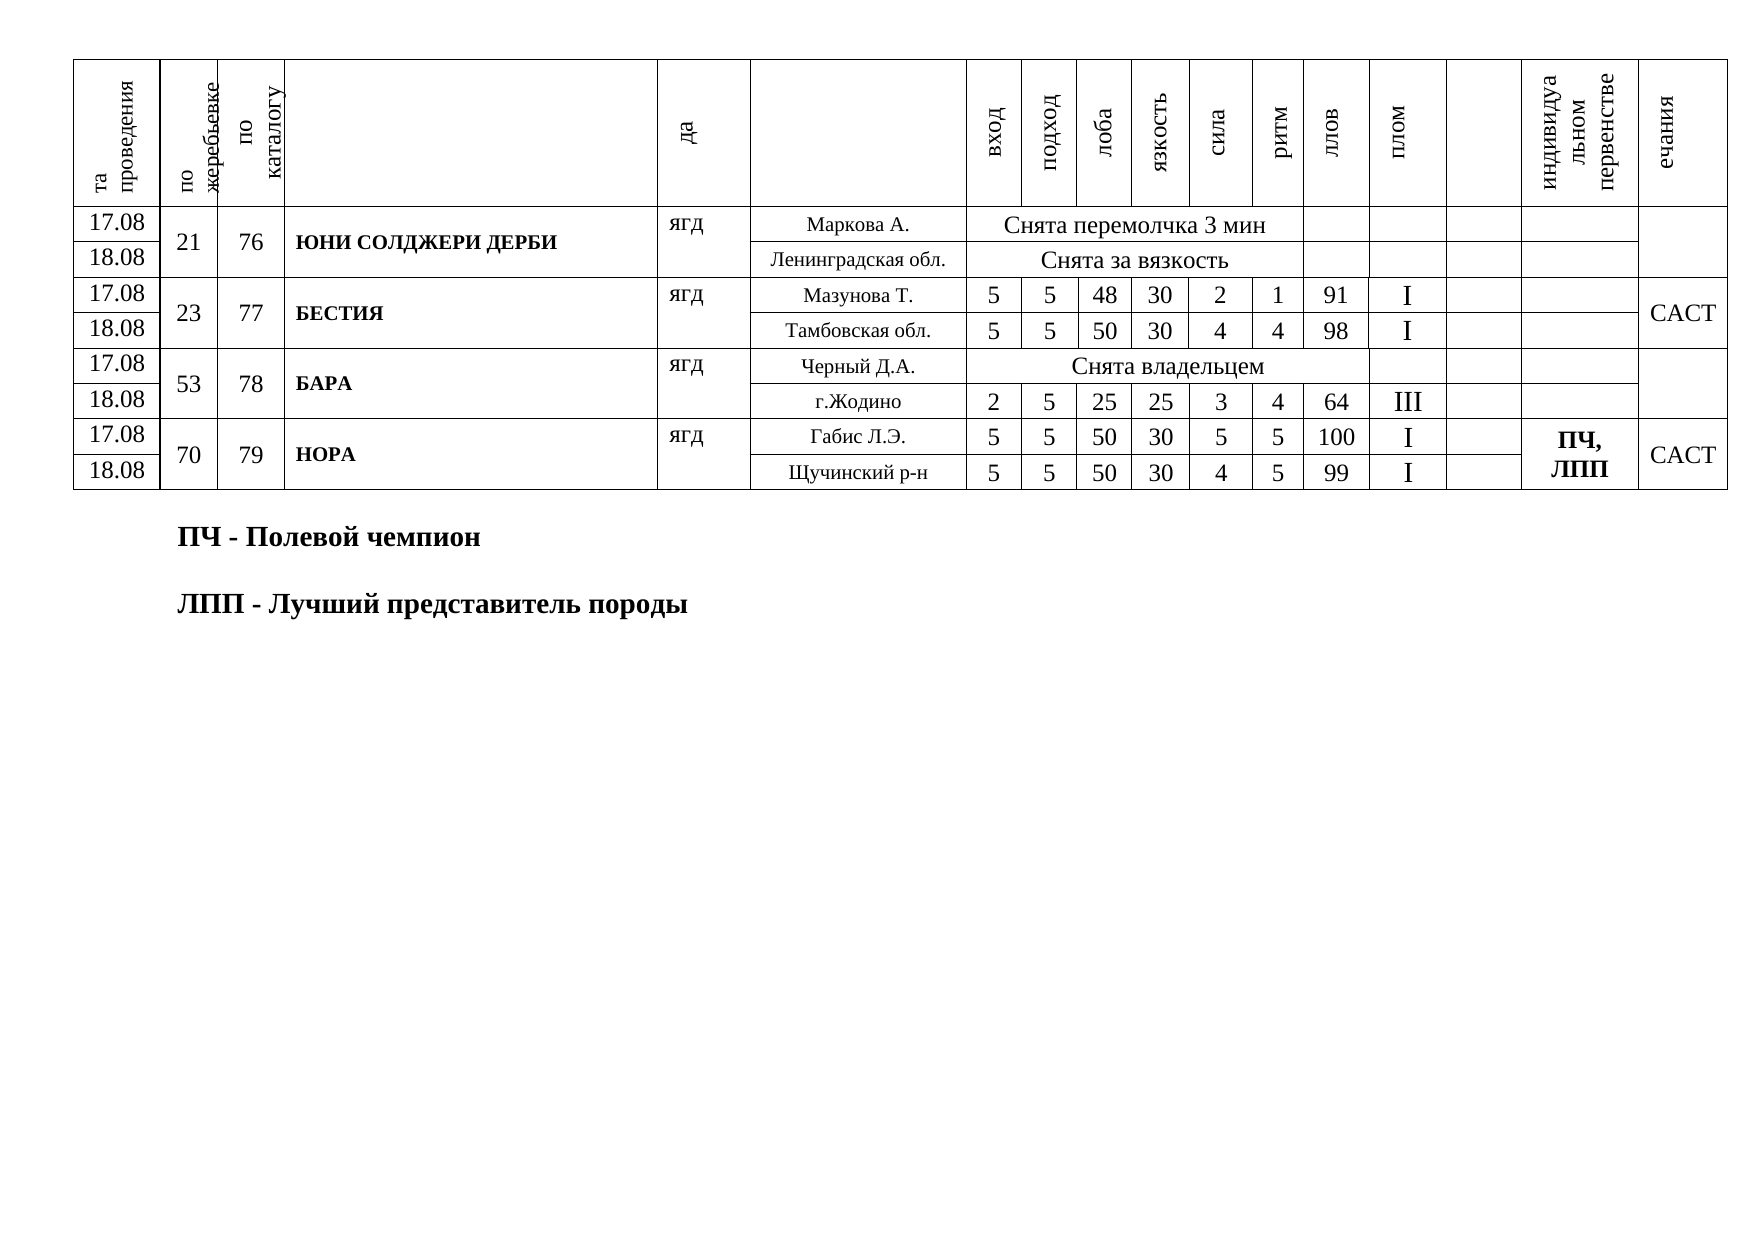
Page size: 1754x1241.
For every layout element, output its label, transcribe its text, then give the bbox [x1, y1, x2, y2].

table_cell ПЧ, ЛПП [1522, 419, 1638, 489]
table_cell 25 [1132, 384, 1189, 418]
table_cell 4 [1253, 384, 1303, 418]
table_cell 5 [1022, 384, 1076, 418]
table_cell I [1369, 278, 1446, 312]
table_cell БАРА [285, 349, 657, 418]
table_cell 77 [218, 278, 284, 347]
table_cell [1522, 384, 1638, 418]
table_cell 1 [1253, 278, 1303, 312]
table_cell Снята за вязкость [967, 242, 1303, 277]
table_cell НОРА [285, 419, 657, 489]
table_cell сила [1190, 60, 1252, 206]
table_cell Маркова А. [751, 207, 966, 241]
table_cell I [1369, 313, 1446, 347]
table_cell Тамбовская обл. [751, 313, 966, 347]
table_cell 30 [1132, 455, 1189, 489]
table_cell [1447, 207, 1521, 241]
table_cell [1522, 349, 1638, 383]
table_cell 70 [161, 419, 217, 489]
table_cell Щучинский р-н [751, 455, 966, 489]
table_cell 5 [1022, 419, 1076, 454]
table_cell 18.08 [74, 242, 159, 277]
table_cell 100 [1304, 419, 1369, 454]
table_cell 5 [967, 455, 1021, 489]
table_cell [1522, 242, 1638, 277]
table_cell 48 [1079, 278, 1131, 312]
table_cell вход [967, 60, 1021, 206]
table_cell 17.08 [74, 419, 159, 454]
table_cell 25 [1077, 384, 1131, 418]
table_cell ягд [658, 349, 750, 418]
table_cell [1447, 313, 1521, 347]
table_cell ЮНИ СОЛДЖЕРИ ДЕРБИ [285, 207, 657, 277]
table_cell 2 [967, 384, 1021, 418]
table_cell 5 [1253, 419, 1303, 454]
table_cell 17.08 [74, 207, 159, 241]
table_cell 2 [1189, 278, 1252, 312]
table_cell злоба [1077, 60, 1131, 206]
table_cell 5 [967, 278, 1021, 312]
table_cell 76 [218, 207, 284, 277]
table_cell 18.08 [74, 455, 159, 489]
table_cell Мазунова Т. [751, 278, 966, 312]
table_cell подход [1022, 60, 1076, 206]
table_cell 79 [218, 419, 284, 489]
table_cell ягд [658, 207, 750, 277]
table_cell 78 [218, 349, 284, 418]
table_cell САСТ [1639, 419, 1727, 489]
table_cell III [1370, 384, 1446, 418]
table_cell [1370, 207, 1446, 241]
table_cell 4 [1253, 313, 1303, 347]
table_cell 98 [1304, 313, 1368, 347]
table_cell 18.08 [74, 384, 159, 418]
table_cell 5 [1253, 455, 1303, 489]
table_cell 5 [967, 313, 1021, 347]
table_cell 50 [1079, 313, 1131, 347]
table_cell [1447, 455, 1521, 489]
table_cell 3 [1190, 384, 1252, 418]
table_cell [1370, 242, 1446, 277]
table_cell 18.08 [74, 313, 159, 347]
table_cell [1639, 349, 1727, 418]
table_cell [1447, 419, 1521, 454]
table_cell I [1370, 419, 1446, 454]
table_cell 30 [1132, 278, 1188, 312]
table_cell 53 [161, 349, 217, 418]
text ЛПП - Лучший представитель породы [177, 586, 1695, 619]
table_cell 50 [1077, 419, 1131, 454]
table_cell Снята владельцем [967, 349, 1369, 383]
table_cell 17.08 [74, 349, 159, 383]
table_cell Черный Д.А. [751, 349, 966, 383]
table_cell [1522, 207, 1638, 241]
table_cell [1447, 278, 1521, 312]
table_cell г.Жодино [751, 384, 966, 418]
table_cell [1447, 242, 1521, 277]
table_cell 50 [1077, 455, 1131, 489]
table_cell [1370, 349, 1446, 383]
table_cell ритм [1253, 60, 1303, 206]
table_cell вязкость [1132, 60, 1189, 206]
table_cell 5 [1022, 313, 1078, 347]
table_cell 4 [1190, 455, 1252, 489]
table_cell 30 [1132, 419, 1189, 454]
table_cell 5 [1022, 278, 1078, 312]
table_cell [1522, 313, 1638, 347]
table_cell [1522, 278, 1638, 312]
table_cell 5 [1190, 419, 1252, 454]
text ПЧ - Полевой чемпион [177, 519, 1695, 552]
table_cell Габис Л.Э. [751, 419, 966, 454]
table_cell [1304, 207, 1369, 241]
table_cell [1447, 349, 1521, 383]
table_cell ягд [658, 419, 750, 489]
table_cell Снята перемолчка 3 мин [967, 207, 1303, 241]
table_cell САСТ [1639, 278, 1727, 347]
table_cell ягд [658, 278, 750, 347]
table_cell 99 [1304, 455, 1369, 489]
table_cell 91 [1304, 278, 1368, 312]
table_cell БЕСТИЯ [285, 278, 657, 347]
table_cell [1304, 242, 1369, 277]
table_cell 21 [161, 207, 217, 277]
table_cell 5 [967, 419, 1021, 454]
table_cell I [1370, 455, 1446, 489]
table_cell [1447, 384, 1521, 418]
table_cell 30 [1132, 313, 1188, 347]
table_cell 64 [1304, 384, 1369, 418]
table_cell 4 [1189, 313, 1252, 347]
table_cell 5 [1022, 455, 1076, 489]
table_cell 23 [161, 278, 217, 347]
table_cell [1639, 207, 1727, 277]
table_cell 17.08 [74, 278, 159, 312]
table_cell Ленинградская обл. [751, 242, 966, 277]
